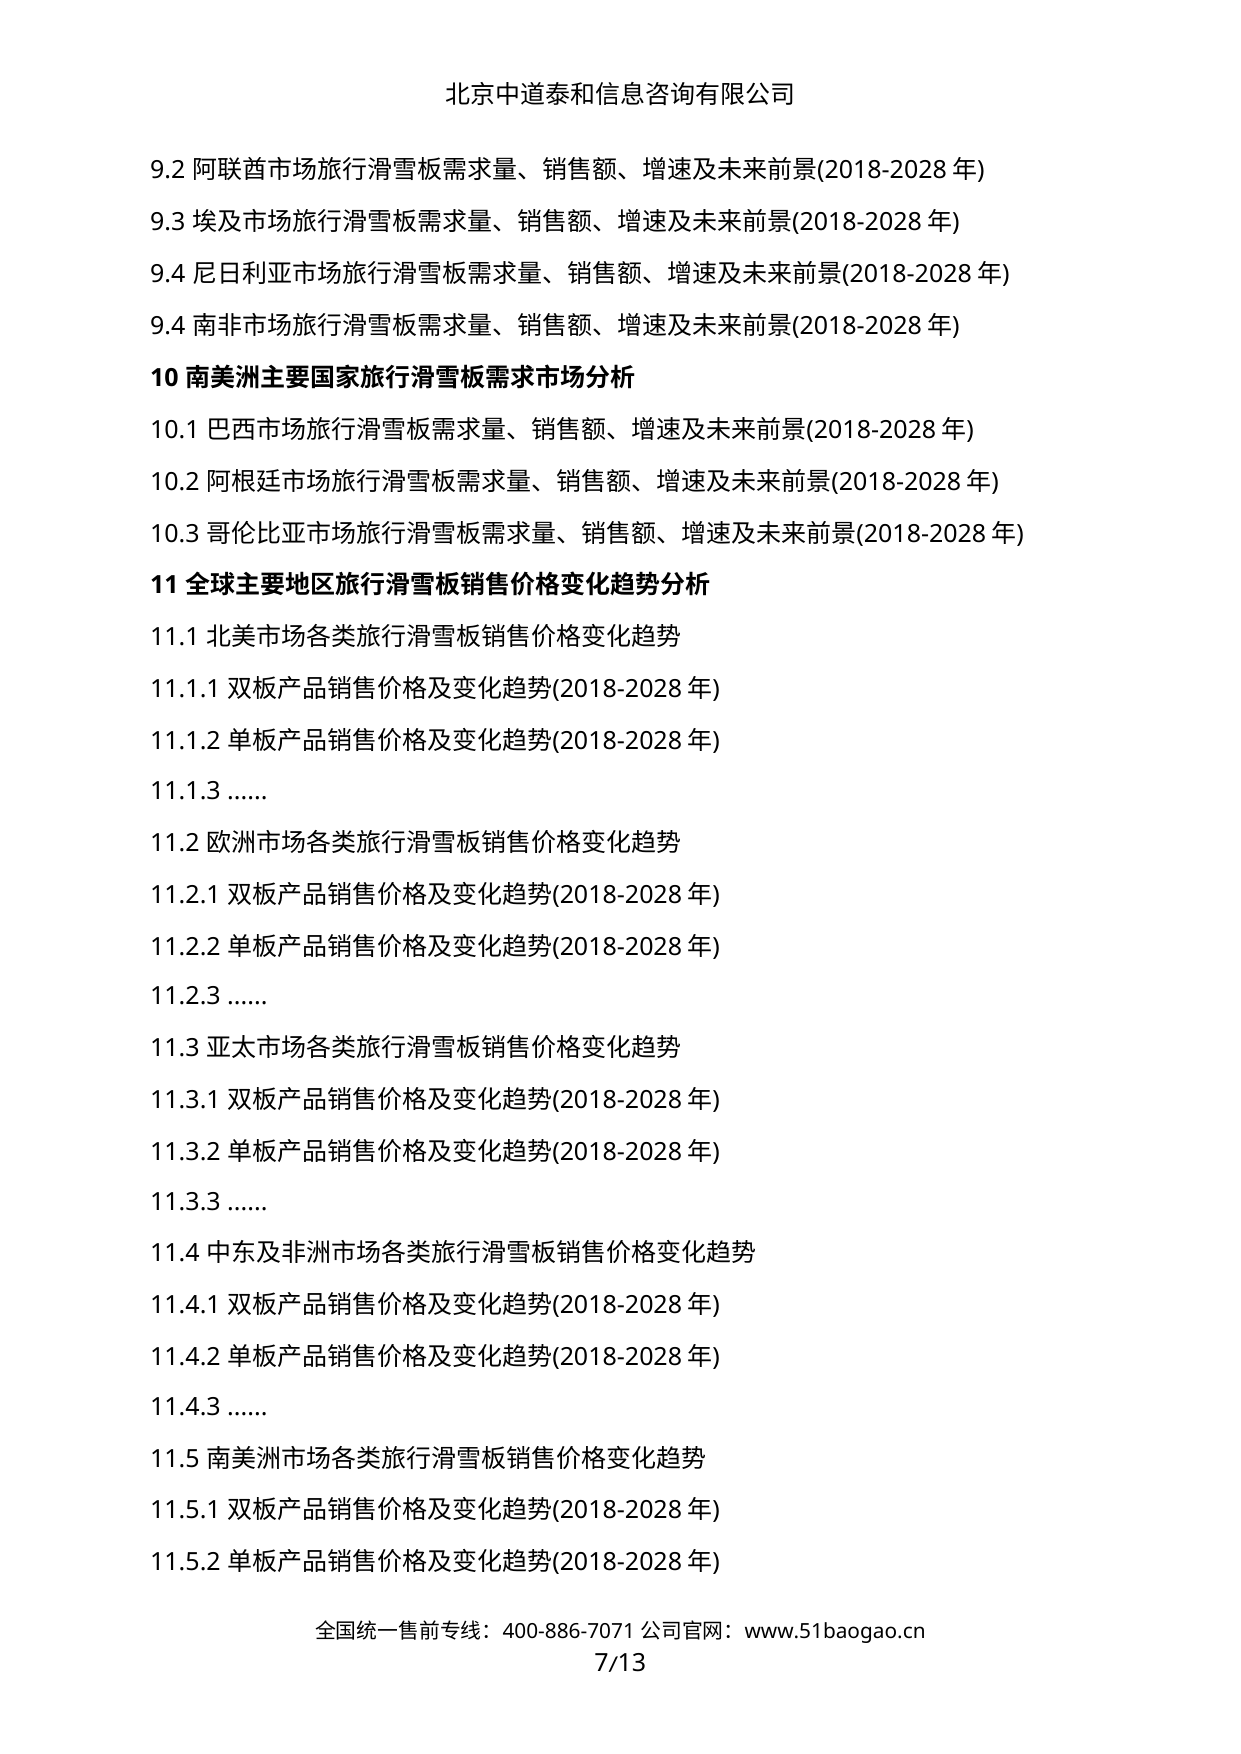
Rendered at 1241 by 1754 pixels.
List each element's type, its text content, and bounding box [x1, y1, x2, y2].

text 11.2.3 ...... [150, 978, 1090, 1012]
text 9.4 尼日利亚市场旅行滑雪板需求量、销售额、增速及未来前景(2018-2028年) [150, 254, 1090, 290]
text 11.4.2 单板产品销售价格及变化趋势(2018-2028年) [150, 1337, 1090, 1373]
text 11.2.2 单板产品销售价格及变化趋势(2018-2028年) [150, 926, 1090, 962]
text 11.2.1 双板产品销售价格及变化趋势(2018-2028年) [150, 874, 1090, 910]
text 11.4.1 双板产品销售价格及变化趋势(2018-2028年) [150, 1285, 1090, 1321]
text 11.3.3 ...... [150, 1183, 1090, 1217]
text 11.5.2 单板产品销售价格及变化趋势(2018-2028年) [150, 1542, 1090, 1578]
text 11.1.3 ...... [150, 772, 1090, 807]
text 9.3 埃及市场旅行滑雪板需求量、销售额、增速及未来前景(2018-2028年) [150, 202, 1090, 238]
text 9.2 阿联酋市场旅行滑雪板需求量、销售额、增速及未来前景(2018-2028年) [150, 150, 1090, 186]
text 11.3 亚太市场各类旅行滑雪板销售价格变化趋势 [150, 1027, 1090, 1064]
text 11.3.2 单板产品销售价格及变化趋势(2018-2028年) [150, 1131, 1090, 1167]
text 10 南美洲主要国家旅行滑雪板需求市场分析 [150, 357, 1090, 394]
text 11.1.2 单板产品销售价格及变化趋势(2018-2028年) [150, 721, 1090, 757]
text 11.4.3 ...... [150, 1388, 1090, 1422]
text 11 全球主要地区旅行滑雪板销售价格变化趋势分析 [150, 565, 1090, 601]
text 11.1 北美市场各类旅行滑雪板销售价格变化趋势 [150, 617, 1090, 653]
text 10.3 哥伦比亚市场旅行滑雪板需求量、销售额、增速及未来前景(2018-2028年) [150, 513, 1090, 549]
text 10.2 阿根廷市场旅行滑雪板需求量、销售额、增速及未来前景(2018-2028年) [150, 461, 1090, 497]
text 11.1.1 双板产品销售价格及变化趋势(2018-2028年) [150, 669, 1090, 705]
text 11.5 南美洲市场各类旅行滑雪板销售价格变化趋势 [150, 1438, 1090, 1474]
text 10.1 巴西市场旅行滑雪板需求量、销售额、增速及未来前景(2018-2028年) [150, 409, 1090, 446]
text 11.5.1 双板产品销售价格及变化趋势(2018-2028年) [150, 1490, 1090, 1526]
text 11.4 中东及非洲市场各类旅行滑雪板销售价格变化趋势 [150, 1233, 1090, 1269]
text 11.3.1 双板产品销售价格及变化趋势(2018-2028年) [150, 1079, 1090, 1116]
text 11.2 欧洲市场各类旅行滑雪板销售价格变化趋势 [150, 822, 1090, 858]
text 9.4 南非市场旅行滑雪板需求量、销售额、增速及未来前景(2018-2028年) [150, 306, 1090, 342]
